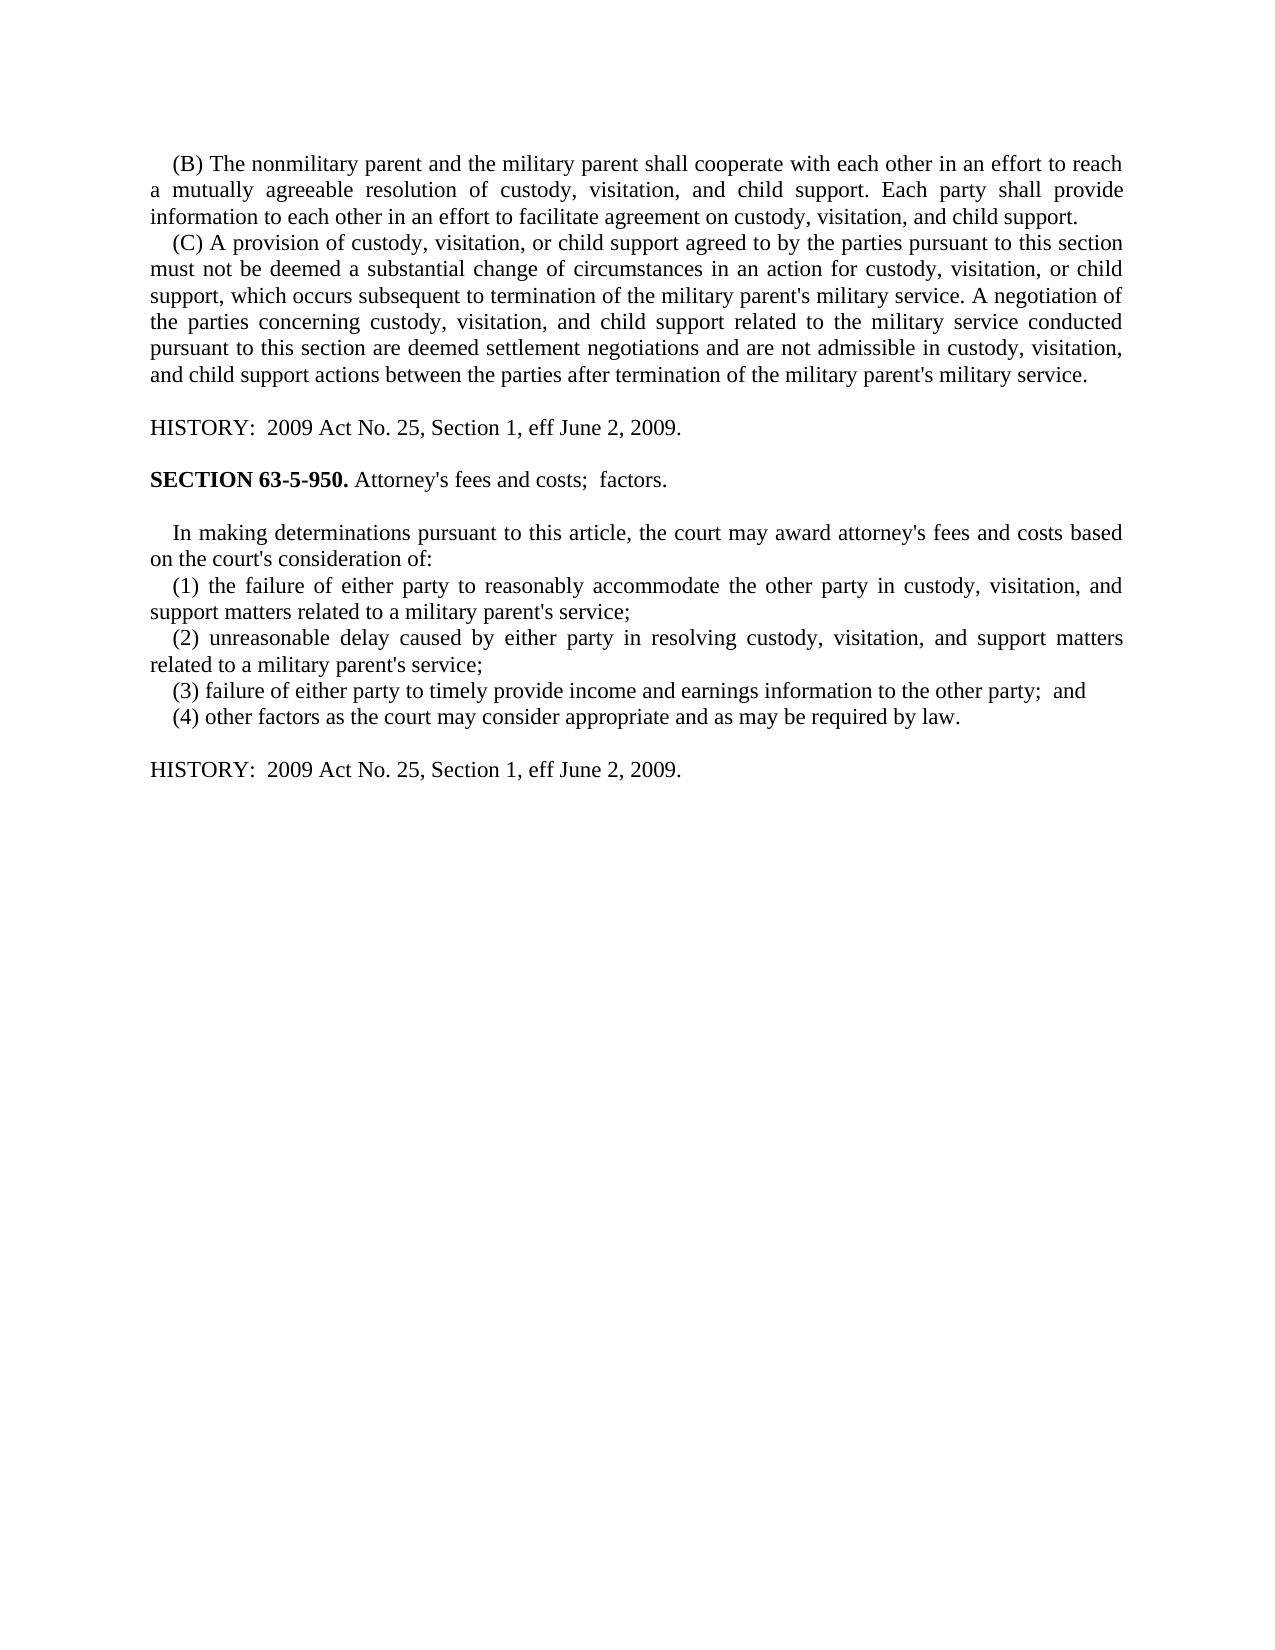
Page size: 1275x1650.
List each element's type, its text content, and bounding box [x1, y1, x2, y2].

text (2) unreasonable delay caused by either party in resolving custody, visitation, and support matters related to a military parent's service; [150, 624, 1125, 677]
text SECTION 63-5-950. Attorney's fees and costs; factors. [150, 466, 1125, 493]
text (1) the failure of either party to reasonably accommodate the other party in custody, visitation, and support matters related to a military parent's service; [150, 572, 1125, 624]
text HISTORY: 2009 Act No. 25, Section 1, eff June 2, 2009. [150, 413, 1125, 440]
text HISTORY: 2009 Act No. 25, Section 1, eff June 2, 2009. [150, 756, 1125, 782]
text In making determinations pursuant to this article, the court may award attorney's fees and costs based on the court's consideration of: [150, 519, 1125, 572]
text (4) other factors as the court may consider appropriate and as may be required by law. [150, 703, 1125, 730]
text (C) A provision of custody, visitation, or child support agreed to by the parties pursuant to this section must not be deemed a substantial change of circumstances in an action for custody, visitation, or child support, which occurs subsequent to termination of the military parent's military service. A negotiation of the parties concerning custody, visitation, and child support related to the military service conducted pursuant to this section are deemed settlement negotiations and are not admissible in custody, visitation, and child support actions between the parties after termination of the military parent's military service. [150, 229, 1125, 387]
text (B) The nonmilitary parent and the military parent shall cooperate with each other in an effort to reach a mutually agreeable resolution of custody, visitation, and child support. Each party shall provide information to each other in an effort to facilitate agreement on custody, visitation, and child support. [150, 150, 1125, 229]
text (3) failure of either party to timely provide income and earnings information to the other party; and [150, 677, 1125, 703]
